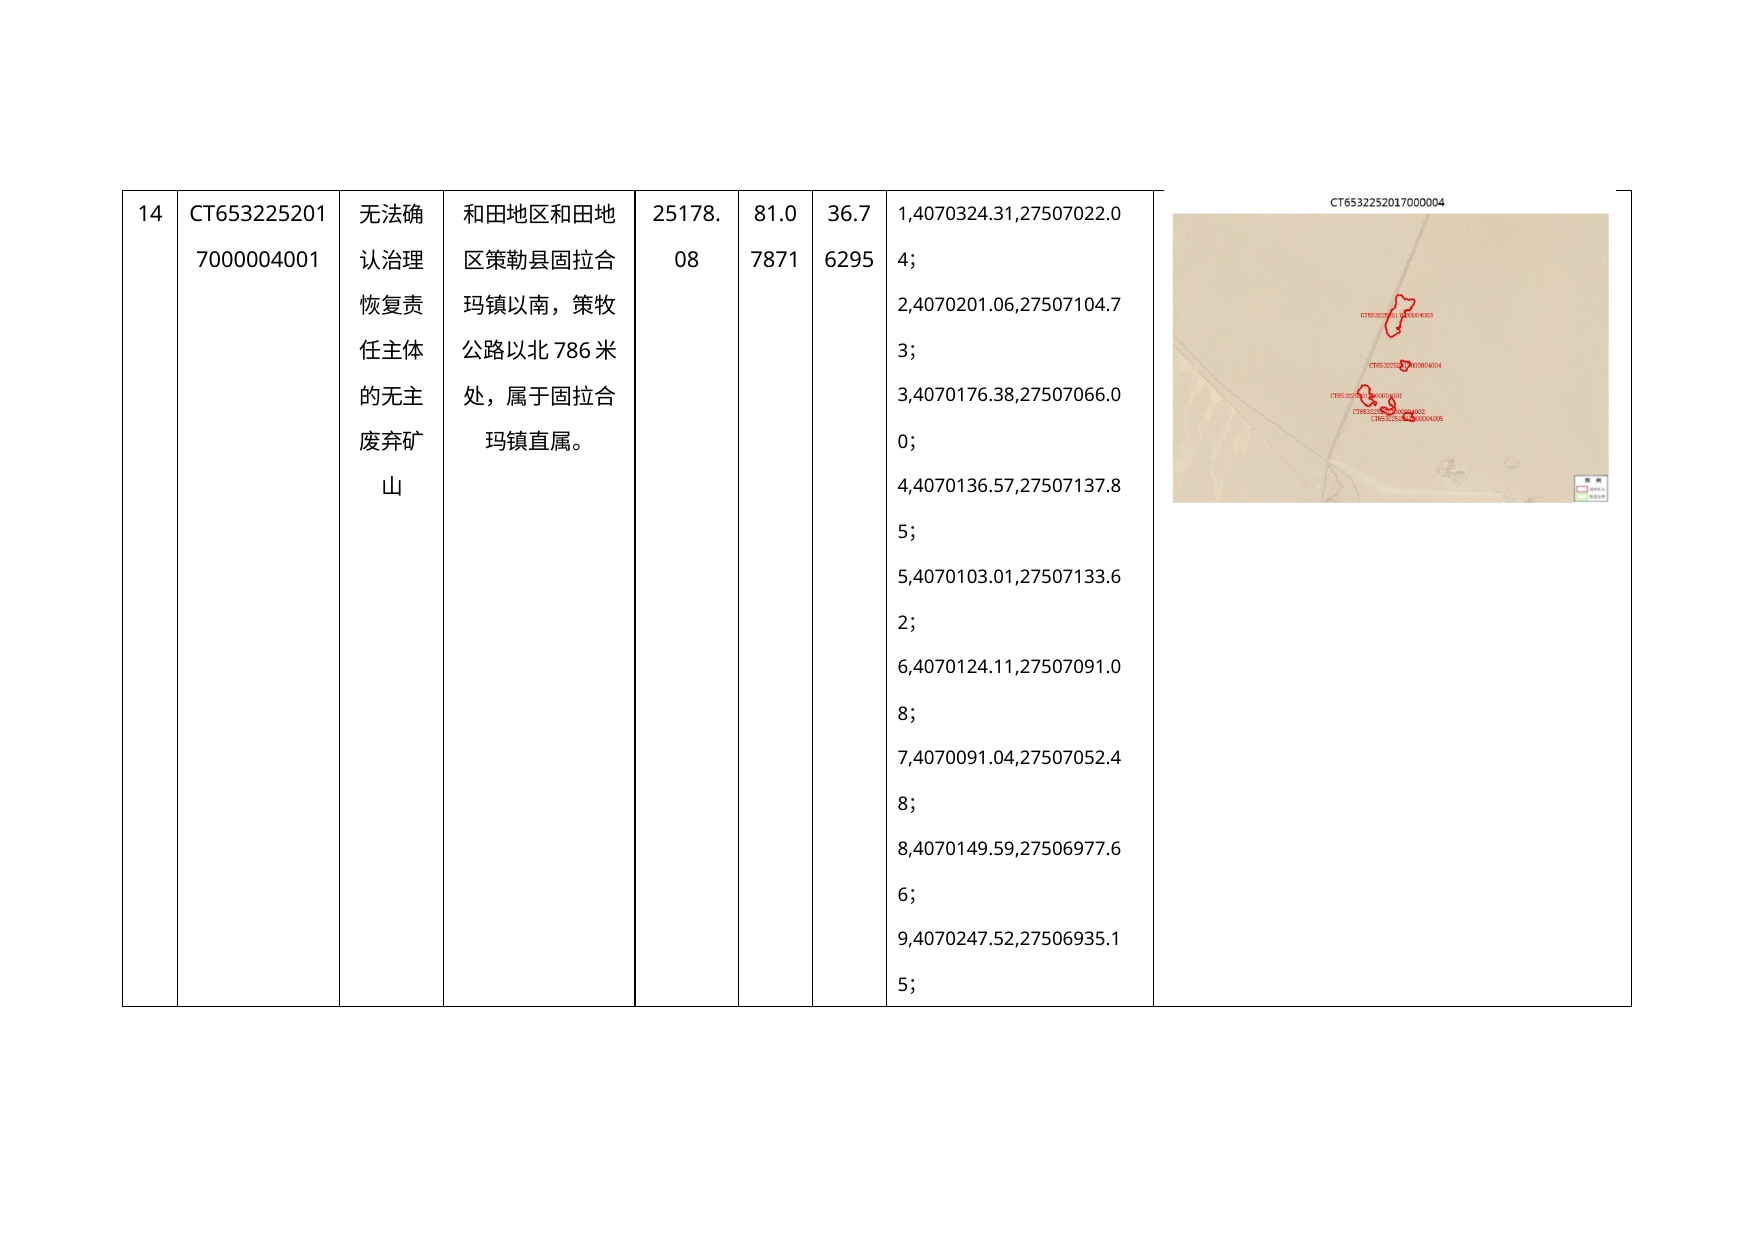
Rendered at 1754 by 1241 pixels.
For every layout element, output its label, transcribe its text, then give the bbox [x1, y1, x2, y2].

table_cell [1154, 191, 1631, 1006]
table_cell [178, 191, 339, 1006]
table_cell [887, 191, 1153, 1006]
picture [1164, 190, 1617, 512]
table_cell 无法确认治理恢复责任主体的无主废弃矿山 [340, 191, 443, 1006]
table_cell 25178.08 [636, 191, 738, 1006]
table_cell 36.76295 [813, 191, 886, 1006]
table_cell 14 [123, 191, 177, 1006]
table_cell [444, 191, 634, 1006]
table_cell 81.07871 [739, 191, 812, 1006]
